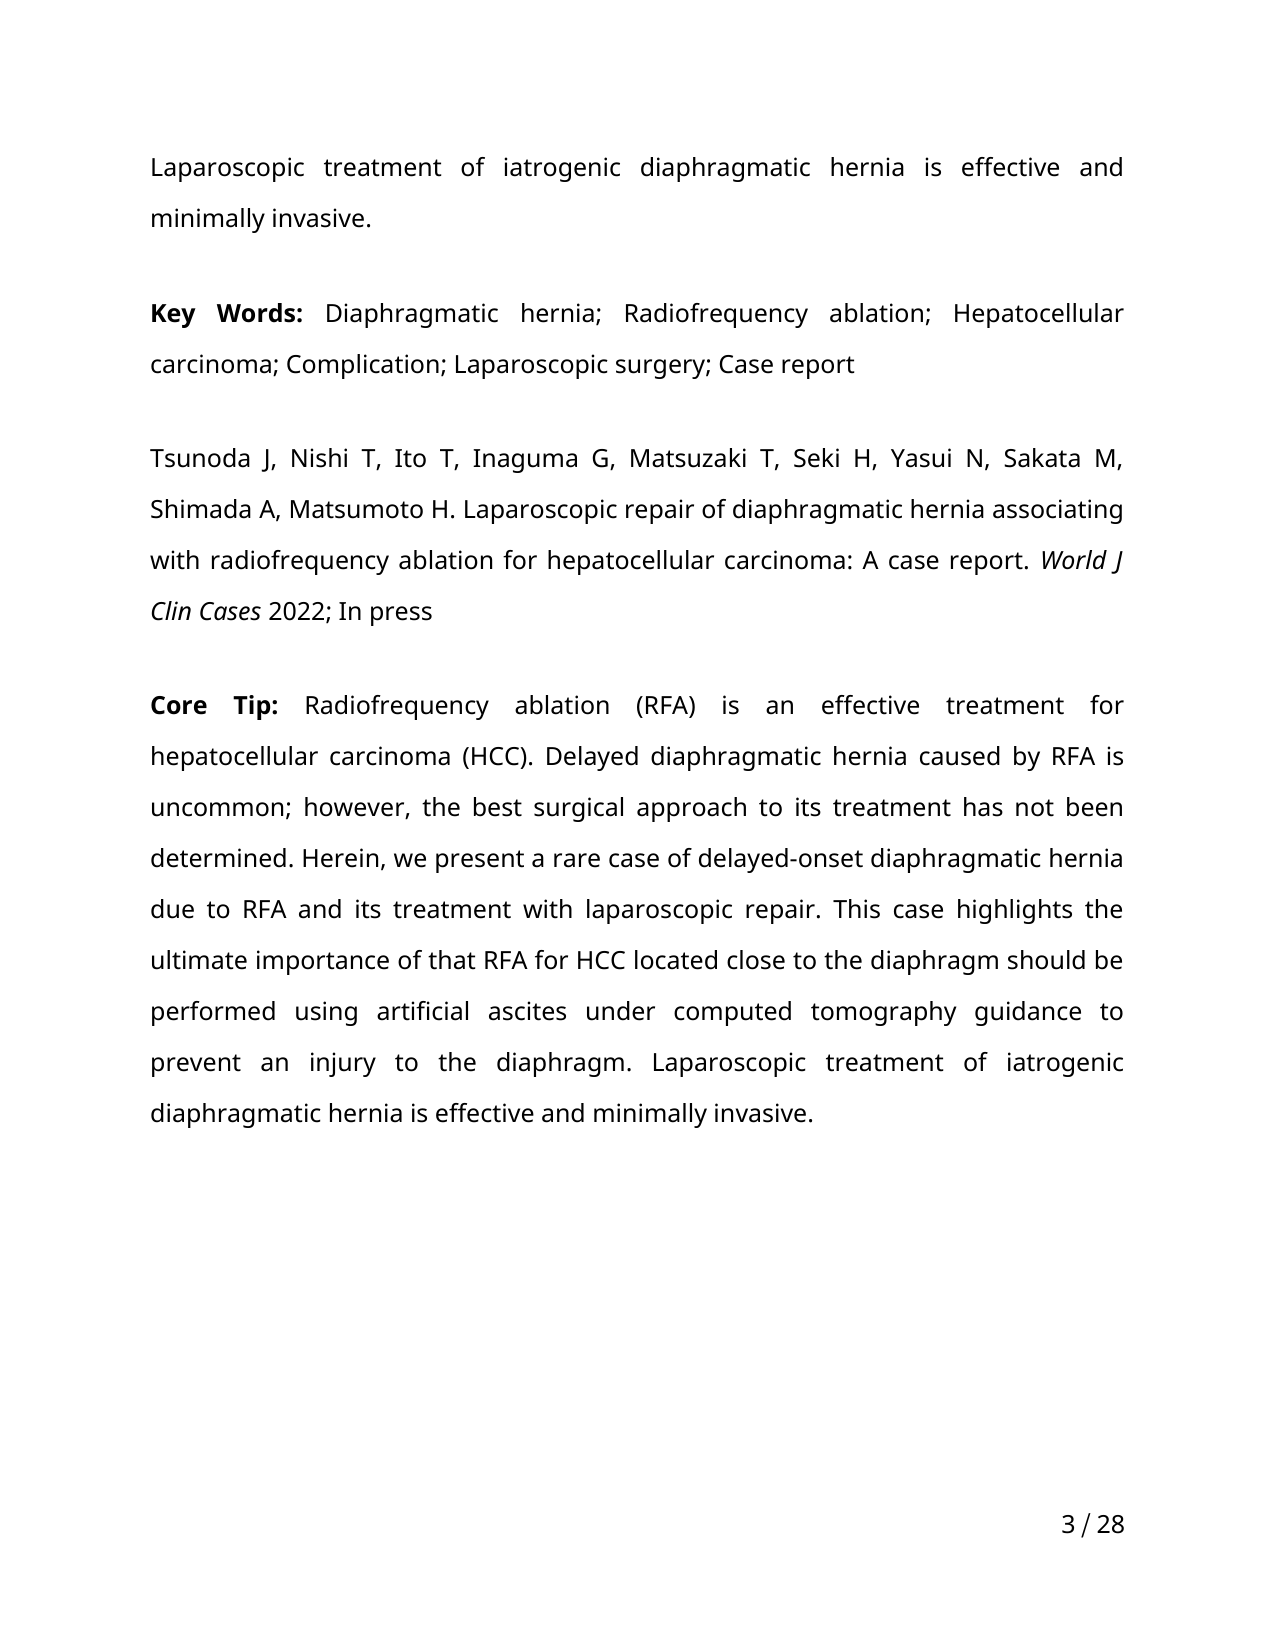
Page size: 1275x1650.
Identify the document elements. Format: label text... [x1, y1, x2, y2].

text Core Tip: Radiofrequency ablation (RFA) is an effective treatment for hepatocellular carcinoma (HCC). Delayed diaphragmatic hernia caused by RFA is uncommon; however, the best surgical approach to its treatment has not been determined. Herein, we present a rare case of delayed-onset diaphragmatic hernia due to RFA and its treatment with laparoscopic repair. This case highlights the ultimate importance of that RFA for HCC located close to the diaphragm should be performed using artificial ascites under computed tomography guidance to prevent an injury to the diaphragm. Laparoscopic treatment of iatrogenic diaphragmatic hernia is effective and minimally invasive. [150, 688, 1125, 1130]
text Laparoscopic treatment of iatrogenic diaphragmatic hernia is effective and minimally invasive. [150, 150, 1125, 235]
text Key Words: Diaphragmatic hernia; Radiofrequency ablation; Hepatocellular carcinoma; Complication; Laparoscopic surgery; Case report [150, 295, 1125, 380]
text Tsunoda J, Nishi T, Ito T, Inaguma G, Matsuzaki T, Seki H, Yasui N, Sakata M, Shimada A, Matsumoto H. Laparoscopic repair of diaphragmatic hernia associating with radiofrequency ablation for hepatocellular carcinoma: A case report. World J Clin Cases 2022; In press [150, 440, 1125, 628]
